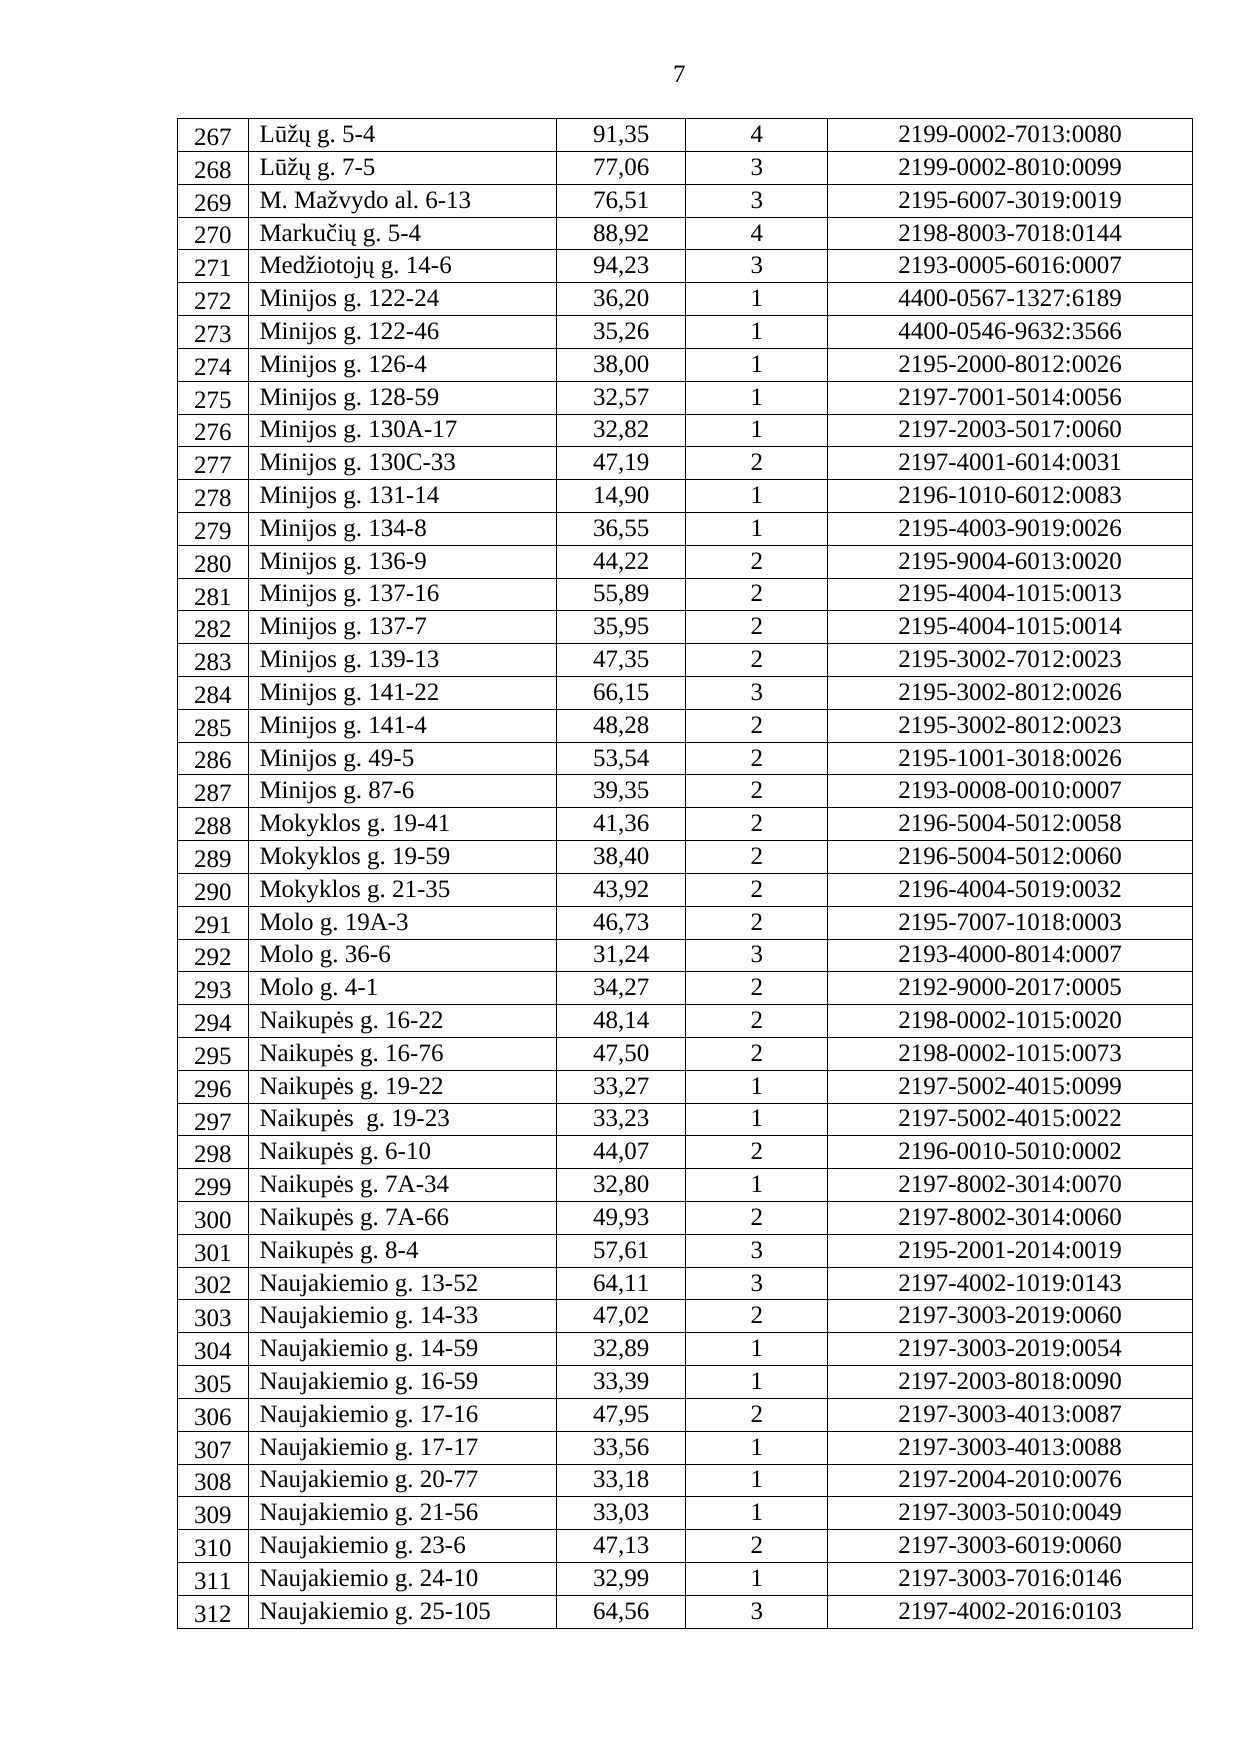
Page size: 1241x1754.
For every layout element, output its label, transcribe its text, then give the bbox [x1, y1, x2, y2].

table_cell Naikupės g. 16-22 [249, 1005, 556, 1037]
table_cell 302 [178, 1268, 248, 1299]
table_cell Minijos g. 130C-33 [249, 447, 556, 479]
table_cell 305 [178, 1366, 248, 1398]
table_cell 291 [178, 907, 248, 938]
table_cell Naujakiemio g. 25-105 [249, 1596, 556, 1627]
table_cell 270 [178, 218, 248, 249]
table_cell Lūžų g. 7-5 [249, 152, 556, 184]
table_cell 2197-7001-5014:0056 [828, 382, 1192, 413]
table_cell Naujakiemio g. 20-77 [249, 1465, 556, 1496]
table_cell 2 [686, 972, 827, 1004]
table_cell Minijos g. 49-5 [249, 743, 556, 774]
table_cell 1 [686, 1432, 827, 1463]
table_cell 2 [686, 546, 827, 577]
table_cell 293 [178, 972, 248, 1004]
table_cell Minijos g. 122-24 [249, 283, 556, 315]
table_cell 2197-3003-6019:0060 [828, 1530, 1192, 1562]
table_cell 300 [178, 1202, 248, 1234]
table_cell 47,19 [557, 447, 685, 479]
table_cell 1 [686, 1333, 827, 1365]
table_cell 308 [178, 1465, 248, 1496]
table_cell 2197-3003-2019:0060 [828, 1300, 1192, 1332]
table_cell Lūžų g. 5-4 [249, 119, 556, 151]
table_cell 280 [178, 546, 248, 577]
table_cell 3 [686, 1596, 827, 1627]
table_cell 3 [686, 940, 827, 971]
table_cell 268 [178, 152, 248, 184]
table_cell 38,40 [557, 841, 685, 873]
table_cell 2193-0005-6016:0007 [828, 250, 1192, 282]
table_cell 2196-1010-6012:0083 [828, 480, 1192, 512]
table_cell 33,03 [557, 1497, 685, 1529]
table_cell Mokyklos g. 21-35 [249, 874, 556, 906]
table_cell 2195-2001-2014:0019 [828, 1235, 1192, 1267]
table_cell 2197-8002-3014:0070 [828, 1169, 1192, 1201]
table_cell 307 [178, 1432, 248, 1463]
table_cell 2197-5002-4015:0022 [828, 1104, 1192, 1135]
table_cell Naujakiemio g. 17-17 [249, 1432, 556, 1463]
table_cell 2 [686, 1136, 827, 1168]
table_cell 46,73 [557, 907, 685, 938]
table_cell 2 [686, 1005, 827, 1037]
table_cell Minijos g. 87-6 [249, 775, 556, 807]
table_cell 2 [686, 1300, 827, 1332]
table_cell 32,57 [557, 382, 685, 413]
table_cell Naujakiemio g. 21-56 [249, 1497, 556, 1529]
table_cell Naujakiemio g. 14-59 [249, 1333, 556, 1365]
table_cell 35,95 [557, 611, 685, 643]
table_cell 2192-9000-2017:0005 [828, 972, 1192, 1004]
table_cell 273 [178, 316, 248, 348]
table_cell 294 [178, 1005, 248, 1037]
table_cell 94,23 [557, 250, 685, 282]
table_cell 1 [686, 1366, 827, 1398]
table_cell 32,99 [557, 1563, 685, 1595]
table_cell 2 [686, 874, 827, 906]
table_cell 32,80 [557, 1169, 685, 1201]
table_cell 279 [178, 513, 248, 545]
table_cell Minijos g. 130A-17 [249, 415, 556, 446]
table_cell Minijos g. 139-13 [249, 644, 556, 676]
table_cell 76,51 [557, 185, 685, 217]
table_cell 292 [178, 940, 248, 971]
table_cell 47,35 [557, 644, 685, 676]
table_cell 1 [686, 283, 827, 315]
table_cell 33,23 [557, 1104, 685, 1135]
table_cell 1 [686, 382, 827, 413]
table_cell 2197-3003-4013:0087 [828, 1399, 1192, 1431]
table_cell 2195-4004-1015:0014 [828, 611, 1192, 643]
table_cell 88,92 [557, 218, 685, 249]
table_cell 64,11 [557, 1268, 685, 1299]
table_cell 2 [686, 1038, 827, 1070]
table_cell 2197-4001-6014:0031 [828, 447, 1192, 479]
table_cell Molo g. 36-6 [249, 940, 556, 971]
table_cell 283 [178, 644, 248, 676]
table_cell Minijos g. 126-4 [249, 349, 556, 381]
table_cell 2195-3002-8012:0023 [828, 710, 1192, 742]
table_cell Naikupės g. 7A-34 [249, 1169, 556, 1201]
table_cell 47,02 [557, 1300, 685, 1332]
table_cell Minijos g. 134-8 [249, 513, 556, 545]
table_cell 286 [178, 743, 248, 774]
table_cell 2 [686, 710, 827, 742]
table_cell 278 [178, 480, 248, 512]
table_cell Naikupės g. 8-4 [249, 1235, 556, 1267]
table_cell 38,00 [557, 349, 685, 381]
table_cell 2195-3002-8012:0026 [828, 677, 1192, 709]
table_cell 2 [686, 1399, 827, 1431]
table_cell 2 [686, 579, 827, 610]
table_cell 1 [686, 1169, 827, 1201]
table_cell 272 [178, 283, 248, 315]
table_cell 3 [686, 152, 827, 184]
table_cell 2197-2003-5017:0060 [828, 415, 1192, 446]
table_cell 36,20 [557, 283, 685, 315]
table_cell 41,36 [557, 808, 685, 840]
table_cell 1 [686, 316, 827, 348]
table_cell 2197-8002-3014:0060 [828, 1202, 1192, 1234]
table_cell 2199-0002-8010:0099 [828, 152, 1192, 184]
table_cell 2197-4002-2016:0103 [828, 1596, 1192, 1627]
table_cell 2 [686, 841, 827, 873]
table_cell 306 [178, 1399, 248, 1431]
table_cell 312 [178, 1596, 248, 1627]
table_cell 289 [178, 841, 248, 873]
table_cell Minijos g. 141-4 [249, 710, 556, 742]
table_cell 53,54 [557, 743, 685, 774]
table_cell 281 [178, 579, 248, 610]
table_cell Minijos g. 122-46 [249, 316, 556, 348]
table_cell 2196-4004-5019:0032 [828, 874, 1192, 906]
table_cell 1 [686, 1104, 827, 1135]
table_cell 4 [686, 218, 827, 249]
table_cell 55,89 [557, 579, 685, 610]
table_cell 47,50 [557, 1038, 685, 1070]
table_cell 290 [178, 874, 248, 906]
table_cell 66,15 [557, 677, 685, 709]
table_cell Markučių g. 5-4 [249, 218, 556, 249]
table_cell 47,95 [557, 1399, 685, 1431]
table_cell 288 [178, 808, 248, 840]
table_cell 31,24 [557, 940, 685, 971]
table_cell 33,39 [557, 1366, 685, 1398]
table_cell 2198-8003-7018:0144 [828, 218, 1192, 249]
table_cell 299 [178, 1169, 248, 1201]
table_cell 298 [178, 1136, 248, 1168]
table_cell 2195-3002-7012:0023 [828, 644, 1192, 676]
table_cell 3 [686, 1268, 827, 1299]
table_cell 3 [686, 185, 827, 217]
table_cell 2 [686, 775, 827, 807]
table_cell 34,27 [557, 972, 685, 1004]
table_cell 2193-4000-8014:0007 [828, 940, 1192, 971]
table_cell Naikupės g. 6-10 [249, 1136, 556, 1168]
table_cell 1 [686, 1497, 827, 1529]
table_cell Minijos g. 137-7 [249, 611, 556, 643]
table_cell 33,56 [557, 1432, 685, 1463]
table_cell 32,89 [557, 1333, 685, 1365]
table_cell Mokyklos g. 19-41 [249, 808, 556, 840]
table_cell 1 [686, 349, 827, 381]
table_cell 64,56 [557, 1596, 685, 1627]
table_cell 44,07 [557, 1136, 685, 1168]
table_cell 91,35 [557, 119, 685, 151]
table_cell 33,27 [557, 1071, 685, 1102]
table_cell 2195-2000-8012:0026 [828, 349, 1192, 381]
table_cell 267 [178, 119, 248, 151]
table_cell Molo g. 4-1 [249, 972, 556, 1004]
table_cell 303 [178, 1300, 248, 1332]
table_cell 2 [686, 644, 827, 676]
table_cell 2 [686, 1530, 827, 1562]
table_cell 2196-5004-5012:0058 [828, 808, 1192, 840]
table_cell Minijos g. 136-9 [249, 546, 556, 577]
table_cell 2195-4004-1015:0013 [828, 579, 1192, 610]
table_cell Naujakiemio g. 16-59 [249, 1366, 556, 1398]
table_cell 274 [178, 349, 248, 381]
table_cell 284 [178, 677, 248, 709]
table_cell 4400-0546-9632:3566 [828, 316, 1192, 348]
table_cell 39,35 [557, 775, 685, 807]
table_cell 3 [686, 250, 827, 282]
table_cell 1 [686, 1071, 827, 1102]
table_cell 2198-0002-1015:0073 [828, 1038, 1192, 1070]
table_cell 57,61 [557, 1235, 685, 1267]
table_cell Molo g. 19A-3 [249, 907, 556, 938]
table_cell 287 [178, 775, 248, 807]
table_cell Naikupės g. 19-22 [249, 1071, 556, 1102]
table_cell 276 [178, 415, 248, 446]
table_cell 2196-0010-5010:0002 [828, 1136, 1192, 1168]
table_cell Naikupės g. 16-76 [249, 1038, 556, 1070]
table_cell Naikupės g. 7A-66 [249, 1202, 556, 1234]
table_cell Naujakiemio g. 14-33 [249, 1300, 556, 1332]
table_cell 2197-2004-2010:0076 [828, 1465, 1192, 1496]
table_cell 2197-4002-1019:0143 [828, 1268, 1192, 1299]
table_cell 285 [178, 710, 248, 742]
table_cell 36,55 [557, 513, 685, 545]
table_cell 48,14 [557, 1005, 685, 1037]
table_cell 3 [686, 1235, 827, 1267]
table_cell 2197-3003-4013:0088 [828, 1432, 1192, 1463]
table_cell 3 [686, 677, 827, 709]
table_cell 301 [178, 1235, 248, 1267]
table_cell 49,93 [557, 1202, 685, 1234]
table_cell 2199-0002-7013:0080 [828, 119, 1192, 151]
table_cell 1 [686, 1563, 827, 1595]
table_cell 2197-3003-2019:0054 [828, 1333, 1192, 1365]
table_cell 2 [686, 743, 827, 774]
table_cell 282 [178, 611, 248, 643]
table_cell 296 [178, 1071, 248, 1102]
table_cell 2 [686, 611, 827, 643]
table_cell Naujakiemio g. 23-6 [249, 1530, 556, 1562]
table_cell 2195-7007-1018:0003 [828, 907, 1192, 938]
table_cell 2198-0002-1015:0020 [828, 1005, 1192, 1037]
table_cell 48,28 [557, 710, 685, 742]
table_cell 2193-0008-0010:0007 [828, 775, 1192, 807]
table_cell 309 [178, 1497, 248, 1529]
table_cell 4 [686, 119, 827, 151]
table_cell 43,92 [557, 874, 685, 906]
table_cell 1 [686, 480, 827, 512]
table_cell Minijos g. 131-14 [249, 480, 556, 512]
table_cell Minijos g. 128-59 [249, 382, 556, 413]
table_cell 277 [178, 447, 248, 479]
table_cell 2195-1001-3018:0026 [828, 743, 1192, 774]
table_cell 1 [686, 513, 827, 545]
table_cell 77,06 [557, 152, 685, 184]
table_cell 2 [686, 447, 827, 479]
table_cell Naujakiemio g. 17-16 [249, 1399, 556, 1431]
table_cell Naujakiemio g. 13-52 [249, 1268, 556, 1299]
table_cell 4400-0567-1327:6189 [828, 283, 1192, 315]
table_cell 295 [178, 1038, 248, 1070]
table_cell 32,82 [557, 415, 685, 446]
table_cell 14,90 [557, 480, 685, 512]
table_cell Naikupės g. 19-23 [249, 1104, 556, 1135]
table_cell 35,26 [557, 316, 685, 348]
table_cell 271 [178, 250, 248, 282]
table_cell 47,13 [557, 1530, 685, 1562]
table_cell 311 [178, 1563, 248, 1595]
table_cell 2 [686, 907, 827, 938]
table_cell 304 [178, 1333, 248, 1365]
table_cell 44,22 [557, 546, 685, 577]
table_cell 2197-3003-7016:0146 [828, 1563, 1192, 1595]
table_cell 297 [178, 1104, 248, 1135]
table_cell 2197-5002-4015:0099 [828, 1071, 1192, 1102]
table_cell 2197-2003-8018:0090 [828, 1366, 1192, 1398]
table_cell 310 [178, 1530, 248, 1562]
table_cell 2 [686, 808, 827, 840]
table_cell M. Mažvydo al. 6-13 [249, 185, 556, 217]
table_cell 2195-9004-6013:0020 [828, 546, 1192, 577]
table_cell 2195-6007-3019:0019 [828, 185, 1192, 217]
table_cell Mokyklos g. 19-59 [249, 841, 556, 873]
table_cell 2196-5004-5012:0060 [828, 841, 1192, 873]
table_cell 33,18 [557, 1465, 685, 1496]
table_cell Minijos g. 137-16 [249, 579, 556, 610]
table_cell 2195-4003-9019:0026 [828, 513, 1192, 545]
table_cell 275 [178, 382, 248, 413]
table_cell 2197-3003-5010:0049 [828, 1497, 1192, 1529]
table_cell 1 [686, 415, 827, 446]
table_cell Naujakiemio g. 24-10 [249, 1563, 556, 1595]
table_cell 1 [686, 1465, 827, 1496]
table_cell Medžiotojų g. 14-6 [249, 250, 556, 282]
table_cell Minijos g. 141-22 [249, 677, 556, 709]
table_cell 2 [686, 1202, 827, 1234]
table_cell 269 [178, 185, 248, 217]
